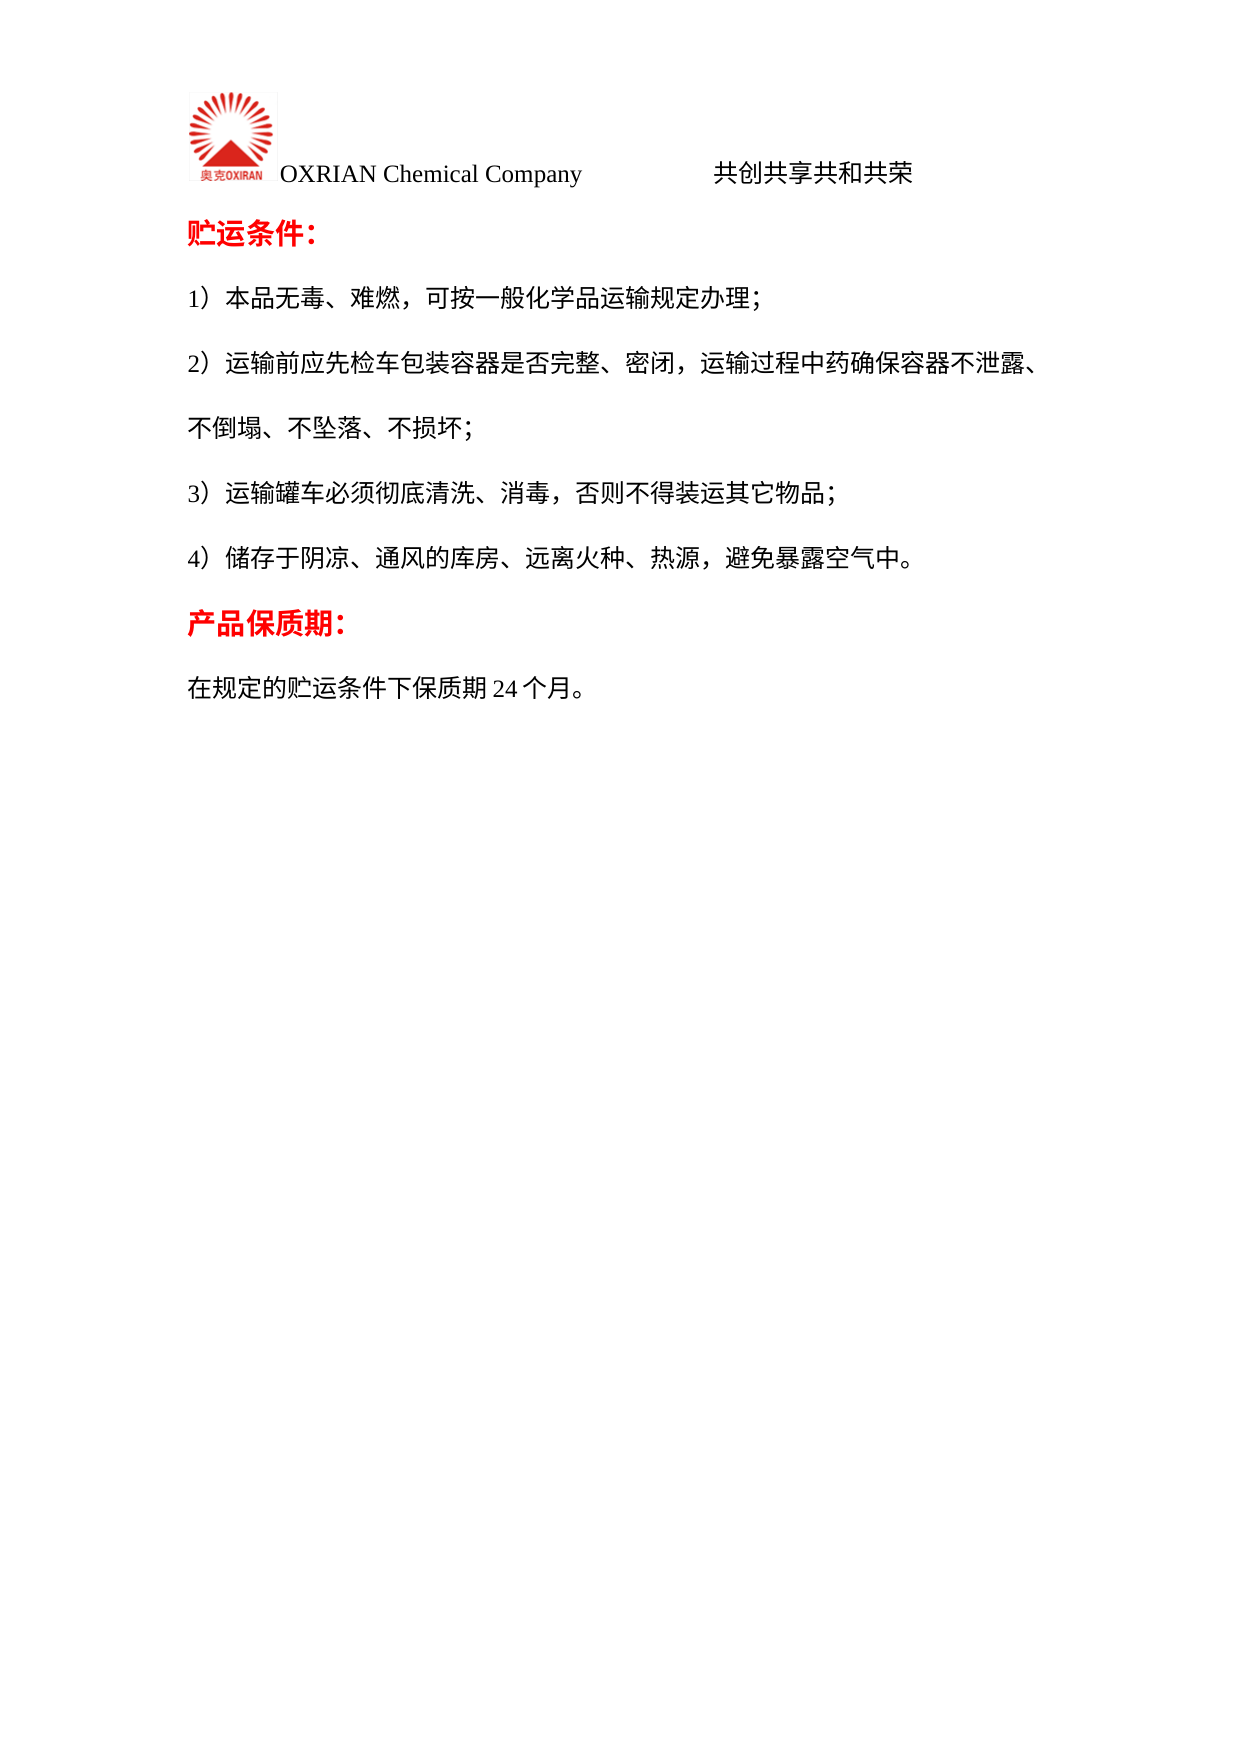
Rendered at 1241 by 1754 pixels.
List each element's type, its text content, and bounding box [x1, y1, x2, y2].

list 贮运条件： [187, 199, 1053, 264]
list 2）运输前应先检车包装容器是否完整、密闭，运输过程中药确保容器不泄露、不倒塌、不坠落、不损坏； [187, 329, 1053, 459]
text 在规定的贮运条件下保质期24个月。 [187, 654, 1053, 719]
list 3）运输罐车必须彻底清洗、消毒，否则不得装运其它物品； [187, 459, 1053, 524]
picture [187, 90, 280, 183]
text 产品保质期： [187, 589, 1053, 654]
list 4）储存于阴凉、通风的库房、远离火种、热源，避免暴露空气中。 [187, 524, 1053, 589]
list 1）本品无毒、难燃，可按一般化学品运输规定办理； [187, 264, 1053, 329]
